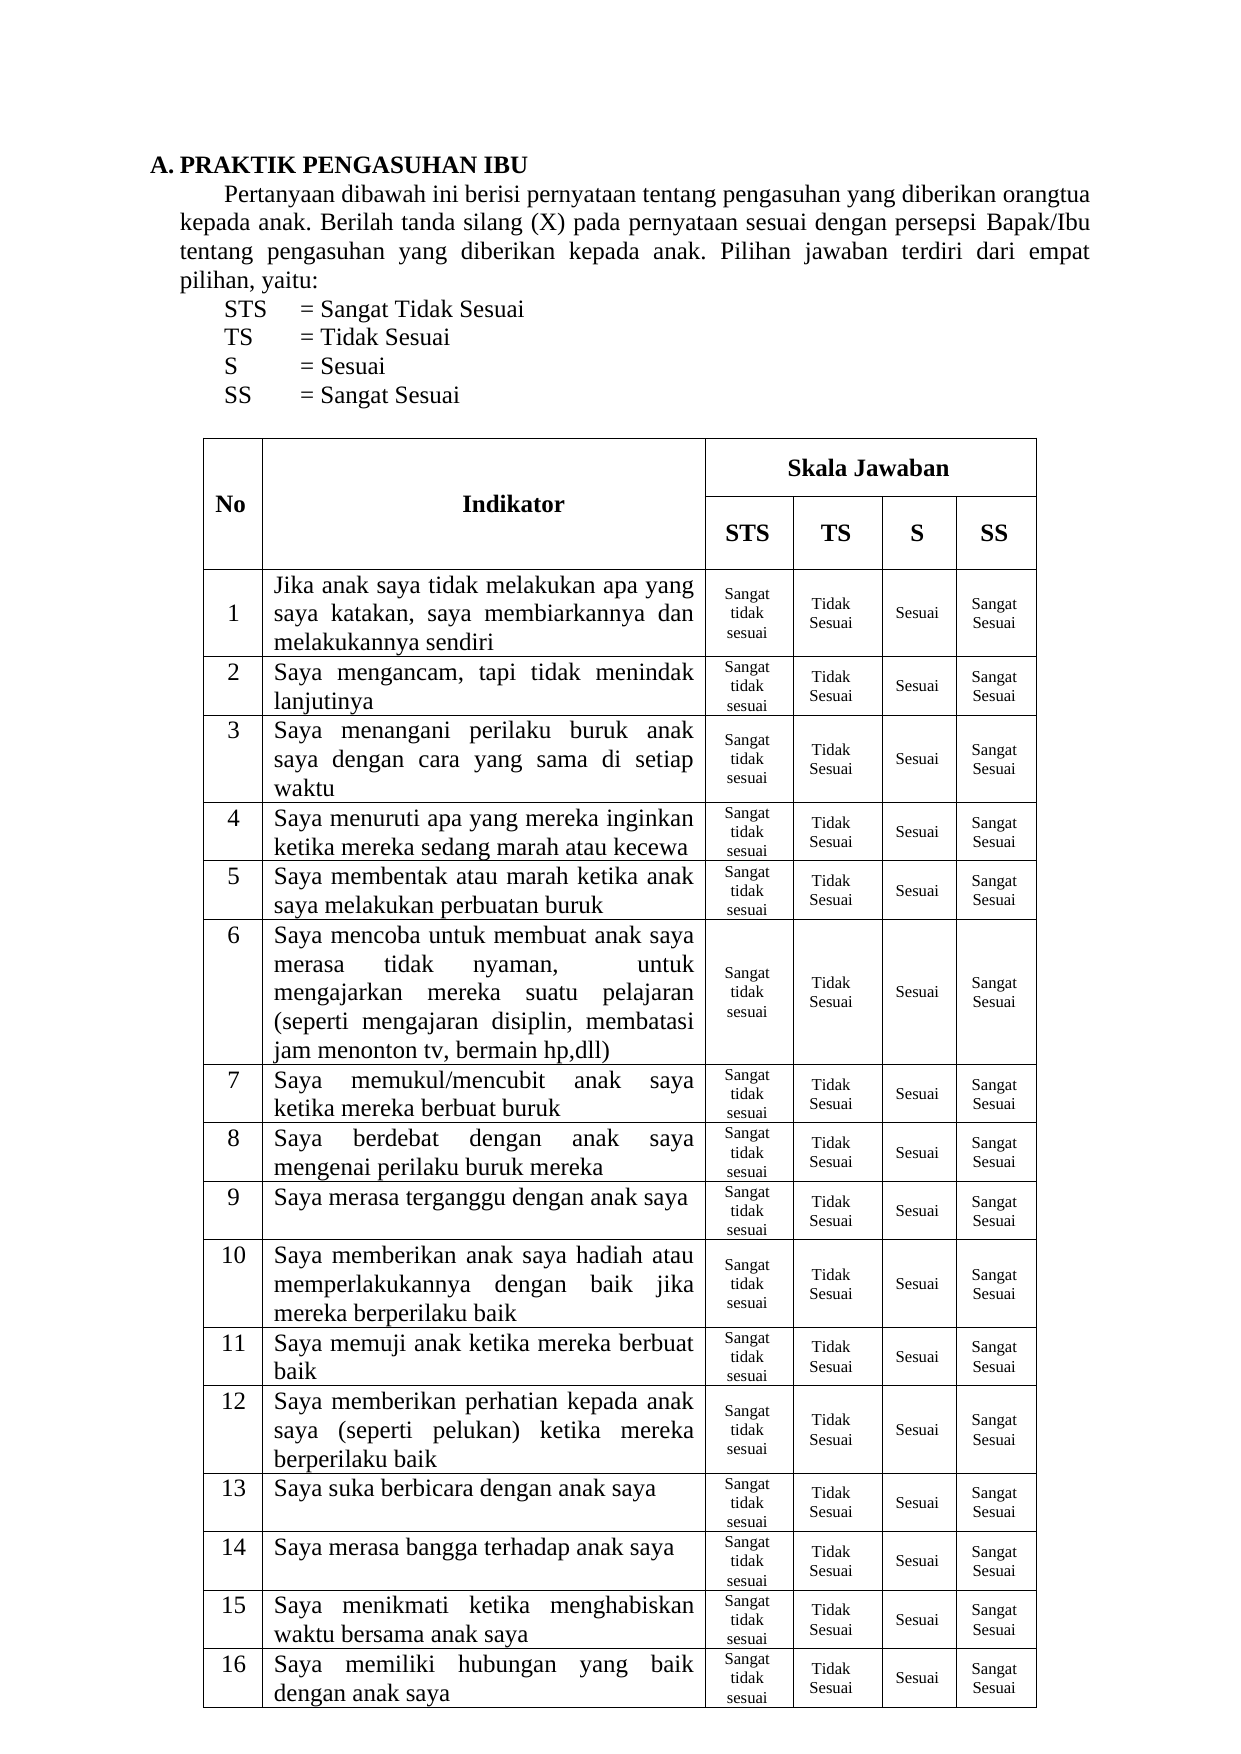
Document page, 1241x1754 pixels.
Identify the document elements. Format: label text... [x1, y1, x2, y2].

table_cell 8 [204, 1123, 262, 1181]
table_cell 9 [204, 1182, 262, 1239]
table_cell Tidak Sesuai [794, 1649, 882, 1707]
table_cell Sangat Sesuai [957, 803, 1036, 860]
table_cell Tidak Sesuai [794, 1591, 882, 1648]
list SS = Sangat Sesuai [209, 380, 1090, 409]
table_cell Saya memuji anak ketika mereka berbuat baik [263, 1328, 705, 1385]
table_cell Tidak Sesuai [794, 716, 882, 802]
table_cell TS [794, 497, 882, 569]
table_cell 5 [204, 861, 262, 919]
table_cell 6 [204, 920, 262, 1064]
table_cell 12 [204, 1386, 262, 1472]
table_cell 15 [204, 1591, 262, 1648]
table_cell Tidak Sesuai [794, 1065, 882, 1122]
table_cell Sesuai [883, 1386, 956, 1472]
table_cell Tidak Sesuai [794, 1386, 882, 1472]
table_cell Sangat Sesuai [957, 1532, 1036, 1589]
table_cell Sesuai [883, 1591, 956, 1648]
table_cell Jika anak saya tidak melakukan apa yang saya katakan, saya membiarkannya dan melakukannya sendiri [263, 570, 705, 656]
table_cell Tidak Sesuai [794, 1532, 882, 1589]
table_cell Sangat tidak sesuai [706, 920, 793, 1064]
table_cell Tidak Sesuai [794, 861, 882, 919]
table_cell 4 [204, 803, 262, 860]
table_cell Tidak Sesuai [794, 1474, 882, 1531]
table_cell Sesuai [883, 1182, 956, 1239]
table_cell Sangat Sesuai [957, 1386, 1036, 1472]
table_cell Sesuai [883, 570, 956, 656]
table_cell Sangat Sesuai [957, 1240, 1036, 1327]
table_cell Sesuai [883, 657, 956, 714]
table_cell Saya suka berbicara dengan anak saya [263, 1474, 705, 1531]
table_cell Sangat Sesuai [957, 1065, 1036, 1122]
table_cell Sangat tidak sesuai [706, 1182, 793, 1239]
table_cell Sesuai [883, 803, 956, 860]
table_cell Saya merasa bangga terhadap anak saya [263, 1532, 705, 1589]
table_header No [204, 439, 262, 569]
list Pertanyaan dibawah ini berisi pernyataan tentang pengasuhan yang diberikan orangtua kepada anak. Berilah tanda silang (X) pada pernyataan sesuai dengan persepsi Bapak/Ibu tentang pengasuhan yang diberikan kepada anak. Pilihan jawaban terdiri dari empat pilihan, yaitu: [179, 179, 1090, 294]
table_cell Sesuai [883, 861, 956, 919]
table_cell Sangat Sesuai [957, 716, 1036, 802]
table_cell Sesuai [883, 1240, 956, 1327]
table_cell 10 [204, 1240, 262, 1327]
table_cell Sangat Sesuai [957, 1649, 1036, 1707]
table_header Skala Jawaban [706, 439, 1036, 496]
table_cell 14 [204, 1532, 262, 1589]
table_cell Sangat Sesuai [957, 1182, 1036, 1239]
table_cell Sesuai [883, 920, 956, 1064]
table_cell Tidak Sesuai [794, 1182, 882, 1239]
table_cell Saya berdebat dengan anak saya mengenai perilaku buruk mereka [263, 1123, 705, 1181]
table_cell Sangat Sesuai [957, 1123, 1036, 1181]
table_cell 1 [204, 570, 262, 656]
table_cell Sangat Sesuai [957, 657, 1036, 714]
table_cell Saya menikmati ketika menghabiskan waktu bersama anak saya [263, 1591, 705, 1648]
table_cell Saya membentak atau marah ketika anak saya melakukan perbuatan buruk [263, 861, 705, 919]
table_cell 13 [204, 1474, 262, 1531]
list STS = Sangat Tidak Sesuai [209, 294, 1090, 322]
table_cell 11 [204, 1328, 262, 1385]
table_cell Sesuai [883, 1474, 956, 1531]
table_cell Saya memukul/mencubit anak saya ketika mereka berbuat buruk [263, 1065, 705, 1122]
table_cell Tidak Sesuai [794, 920, 882, 1064]
table_cell Sangat Sesuai [957, 570, 1036, 656]
table_cell STS [706, 497, 793, 569]
table_cell 7 [204, 1065, 262, 1122]
table_cell 3 [204, 716, 262, 802]
table_cell Sangat Sesuai [957, 861, 1036, 919]
table_cell Sesuai [883, 1123, 956, 1181]
table_cell Saya menangani perilaku buruk anak saya dengan cara yang sama di setiap waktu [263, 716, 705, 802]
table_cell Sangat tidak sesuai [706, 861, 793, 919]
table_cell Sangat tidak sesuai [706, 1065, 793, 1122]
table_cell Saya menuruti apa yang mereka inginkan ketika mereka sedang marah atau kecewa [263, 803, 705, 860]
table_cell Sangat tidak sesuai [706, 716, 793, 802]
table_cell Sesuai [883, 1649, 956, 1707]
table_cell Sangat Sesuai [957, 1591, 1036, 1648]
table_cell 2 [204, 657, 262, 714]
table_cell Sangat tidak sesuai [706, 1649, 793, 1707]
table_cell 16 [204, 1649, 262, 1707]
table_cell Sangat tidak sesuai [706, 1328, 793, 1385]
table_header Indikator [263, 439, 705, 569]
table_cell Sangat tidak sesuai [706, 803, 793, 860]
table_cell Sesuai [883, 716, 956, 802]
table_cell Sangat tidak sesuai [706, 1474, 793, 1531]
table_cell Sangat tidak sesuai [706, 657, 793, 714]
table_cell Sangat tidak sesuai [706, 1591, 793, 1648]
table_cell Tidak Sesuai [794, 657, 882, 714]
table_cell Sangat tidak sesuai [706, 1123, 793, 1181]
table_cell Sangat tidak sesuai [706, 1240, 793, 1327]
table_cell Tidak Sesuai [794, 803, 882, 860]
list PRAKTIK PENGASUHAN IBU [150, 150, 1090, 179]
table_cell Sesuai [883, 1532, 956, 1589]
table_cell Sesuai [883, 1065, 956, 1122]
list S = Sesuai [209, 351, 1090, 380]
table_cell Sangat tidak sesuai [706, 1532, 793, 1589]
table_cell Tidak Sesuai [794, 1328, 882, 1385]
table_cell Sangat Sesuai [957, 1328, 1036, 1385]
table_cell Saya mengancam, tapi tidak menindak lanjutinya [263, 657, 705, 714]
list TS = Tidak Sesuai [209, 322, 1090, 351]
table_cell Sesuai [883, 1328, 956, 1385]
table_cell Saya memberikan anak saya hadiah atau memperlakukannya dengan baik jika mereka berperilaku baik [263, 1240, 705, 1327]
table_cell Tidak Sesuai [794, 1240, 882, 1327]
table_cell Saya merasa terganggu dengan anak saya [263, 1182, 705, 1239]
table_cell Tidak Sesuai [794, 1123, 882, 1181]
table_cell Sangat Sesuai [957, 1474, 1036, 1531]
table_cell Sangat tidak sesuai [706, 1386, 793, 1472]
table_cell Saya mencoba untuk membuat anak saya merasa tidak nyaman, untuk mengajarkan mereka suatu pelajaran (seperti mengajaran disiplin, membatasi jam menonton tv, bermain hp,dll) [263, 920, 705, 1064]
table_cell Sangat tidak sesuai [706, 570, 793, 656]
table_cell SS [957, 497, 1036, 569]
table_cell Saya memiliki hubungan yang baik dengan anak saya [263, 1649, 705, 1707]
table_cell S [883, 497, 956, 569]
table_cell Saya memberikan perhatian kepada anak saya (seperti pelukan) ketika mereka berperilaku baik [263, 1386, 705, 1472]
table_cell Sangat Sesuai [957, 920, 1036, 1064]
table_cell Tidak Sesuai [794, 570, 882, 656]
